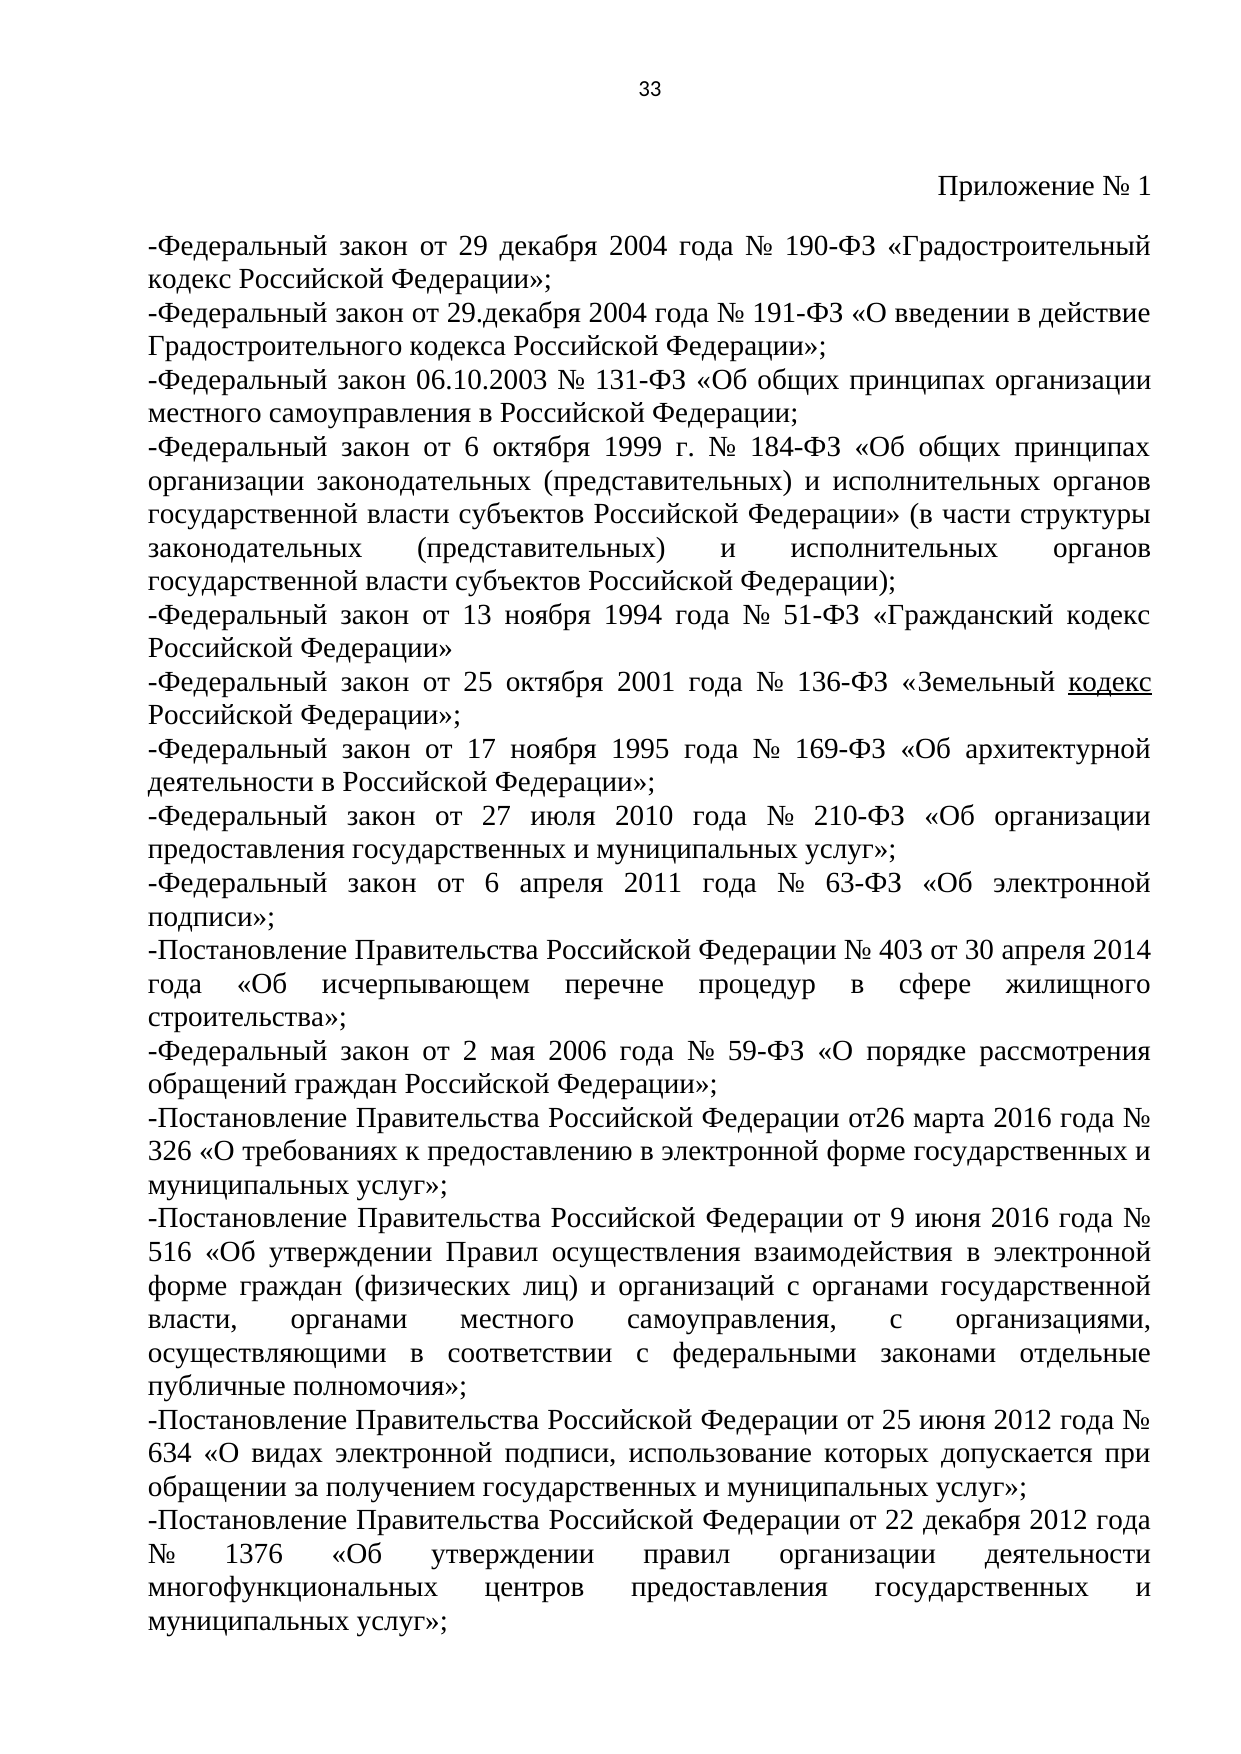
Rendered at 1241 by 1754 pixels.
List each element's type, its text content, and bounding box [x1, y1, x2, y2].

text -Федеральный закон от 25 октября 2001 года № 136-ФЗ «Земельный кодекс Российской Федерации»; [148, 664, 1152, 731]
text -Постановление Правительства Российской Федерации от 9 июня 2016 года № 516 «Об утверждении Правил осуществления взаимодействия в электронной форме граждан (физических лиц) и организаций с органами государственной власти, органами местного самоуправления, с организациями, осуществляющими в соответствии с федеральными законами отдельные публичные полномочия»; [148, 1201, 1152, 1402]
text -Федеральный закон от 29.декабря 2004 года № 191-ФЗ «О введении в действие Градостроительного кодекса Российской Федерации»; [148, 295, 1152, 362]
text -Федеральный закон от 2 мая 2006 года № 59-ФЗ «О порядке рассмотрения обращений граждан Российской Федерации»; [148, 1033, 1152, 1100]
text -Федеральный закон от 27 июля 2010 года № 210-ФЗ «Об организации предоставления государственных и муниципальных услуг»; [148, 798, 1152, 865]
text -Федеральный закон от 6 апреля 2011 года № 63-ФЗ «Об электронной подписи»; [148, 865, 1152, 932]
text -Постановление Правительства Российской Федерации от 22 декабря 2012 года № 1376 «Об утверждении правил организации деятельности многофункциональных центров предоставления государственных и муниципальных услуг»; [148, 1502, 1152, 1637]
text -Федеральный закон от 29 декабря 2004 года № 190-ФЗ «Градостроительный кодекс Российской Федерации»; [148, 228, 1152, 295]
text Приложение № 1 [148, 168, 1152, 202]
text -Постановление Правительства Российской Федерации от26 марта 2016 года № 326 «О требованиях к предоставлению в электронной форме государственных и муниципальных услуг»; [148, 1100, 1152, 1201]
text -Федеральный закон от 17 ноября 1995 года № 169-ФЗ «Об архитектурной деятельности в Российской Федерации»; [148, 731, 1152, 798]
text -Постановление Правительства Российской Федерации № 403 от 30 апреля 2014 года «Об исчерпывающем перечне процедур в сфере жилищного строительства»; [148, 932, 1152, 1033]
text -Федеральный закон от 13 ноября 1994 года № 51-ФЗ «Гражданский кодекс Российской Федерации» [148, 597, 1152, 664]
text -Федеральный закон от 6 октября . № 184-ФЗ «Об общих принципах организации законодательных (представительных) и исполнительных органов государственной власти субъектов Российской Федерации» (в части структуры законодательных (представительных) и исполнительных органов государственной власти субъектов Российской Федерации); [148, 429, 1152, 597]
text -Федеральный закон 06.10.2003 № 131-ФЗ «Об общих принципах организации местного самоуправления в Российской Федерации; [148, 362, 1152, 429]
text -Постановление Правительства Российской Федерации от 25 июня 2012 года № 634 «О видах электронной подписи, использование которых допускается при обращении за получением государственных и муниципальных услуг»; [148, 1402, 1152, 1502]
